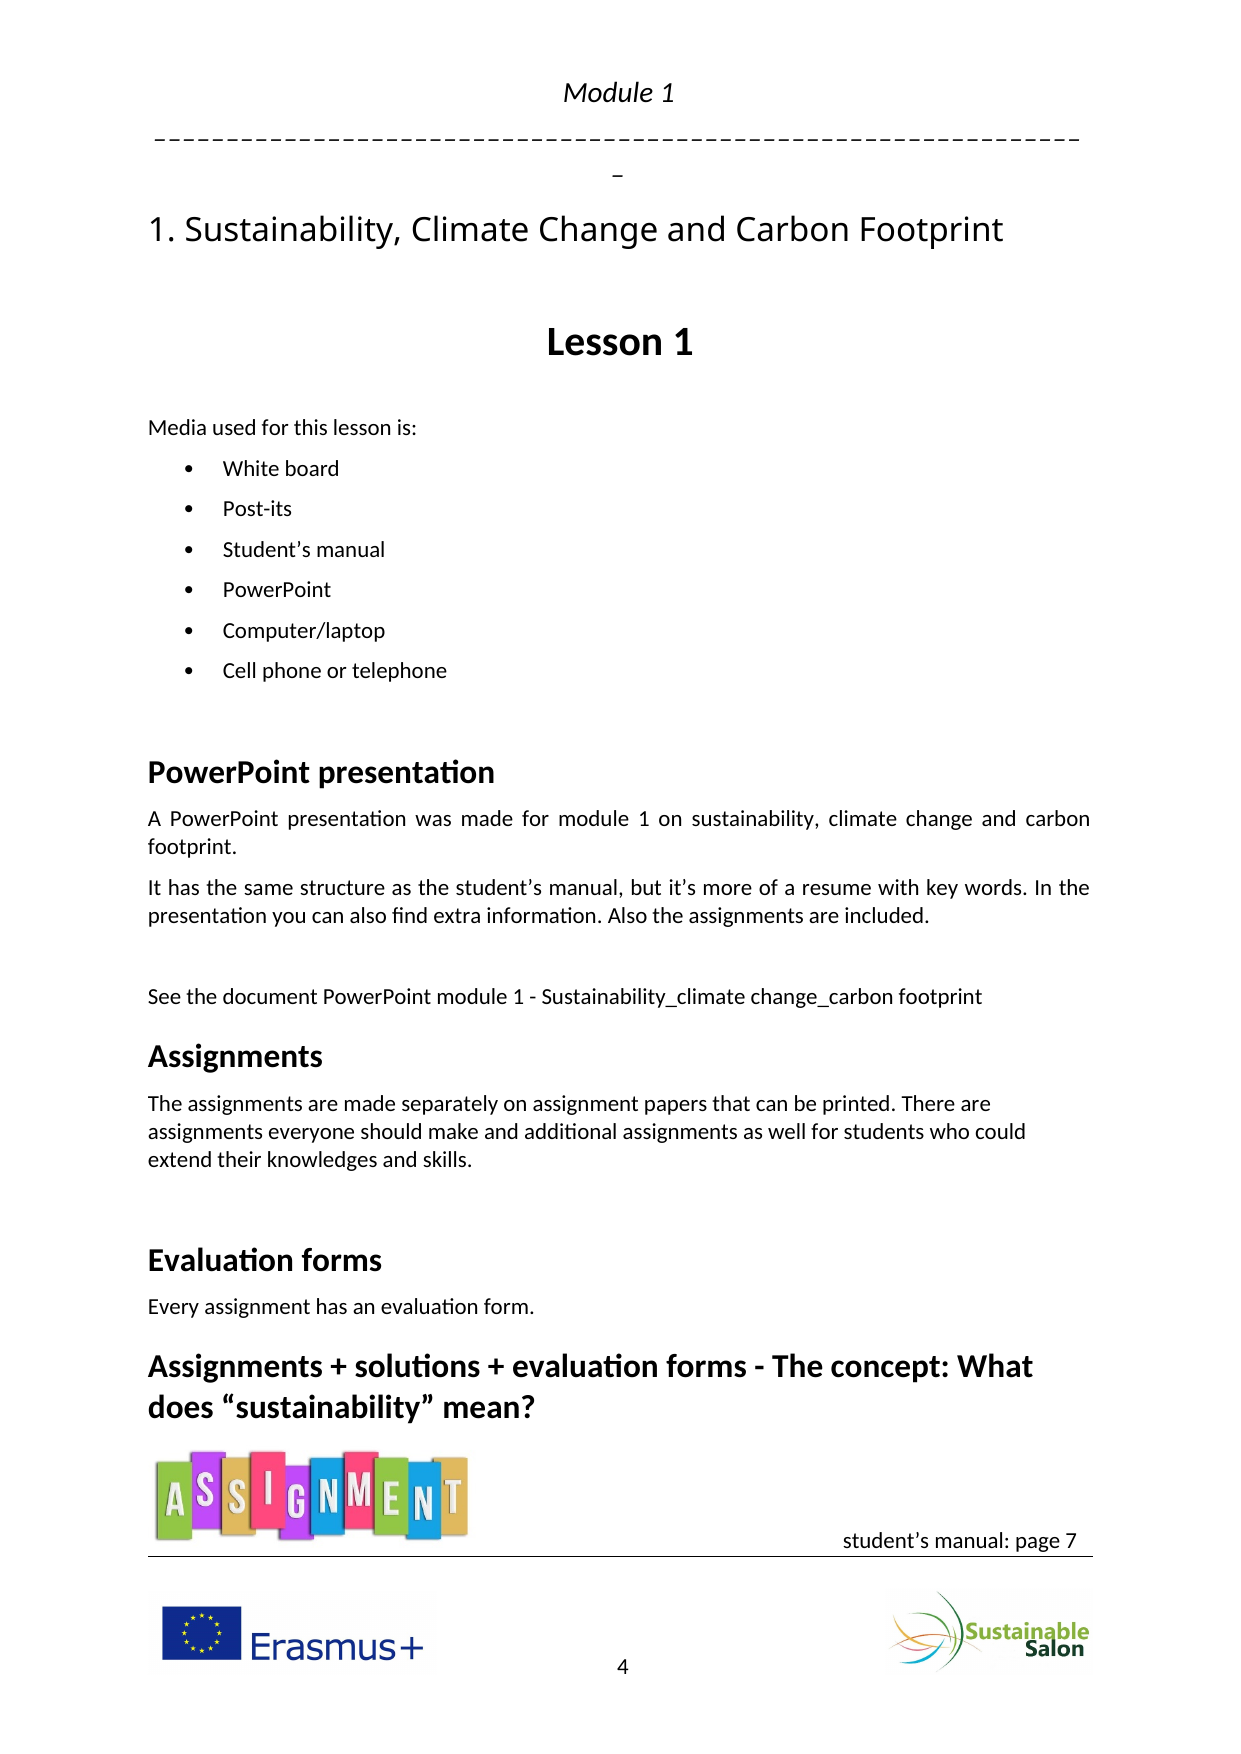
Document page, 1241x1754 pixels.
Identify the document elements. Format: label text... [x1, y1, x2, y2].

text Lesson 1 [148, 315, 1093, 366]
subtitle 1. Sustainability, Climate Change and Carbon Footprint [148, 206, 1093, 251]
text Assignments [148, 1036, 1093, 1076]
picture [147, 1439, 478, 1548]
list White board [185, 454, 1093, 482]
text Assignments + solutions + evaluation forms - The concept: What does “sustainability” mean? [148, 1345, 1093, 1427]
text A PowerPoint presentation was made for module 1 on sustainability, climate change and carbon footprint. [148, 804, 1093, 860]
list Student’s manual [185, 535, 1093, 563]
list Cell phone or telephone [185, 657, 1093, 685]
list Computer/laptop [185, 616, 1093, 644]
text Media used for this lesson is: [148, 413, 1093, 442]
list Post-its [185, 494, 1093, 523]
text PowerPoint presentation [148, 751, 1093, 792]
text Evaluation forms [148, 1239, 1093, 1280]
picture [147, 1591, 438, 1675]
list PowerPoint [185, 576, 1093, 604]
text The assignments are made separately on assignment papers that can be printed. There are assignments everyone should make and additional assignments as well for students who could extend their knowledges and skills. [148, 1089, 1093, 1173]
text See the document PowerPoint module 1 - Sustainability_climate change_carbon footprint [148, 982, 1093, 1011]
text It has the same structure as the student’s manual, but it’s more of a resume with key words. In the presentation you can also find extra information. Also the assignments are included. [148, 873, 1093, 929]
text Every assignment has an evaluation form. [148, 1292, 1093, 1320]
picture [885, 1588, 1093, 1675]
